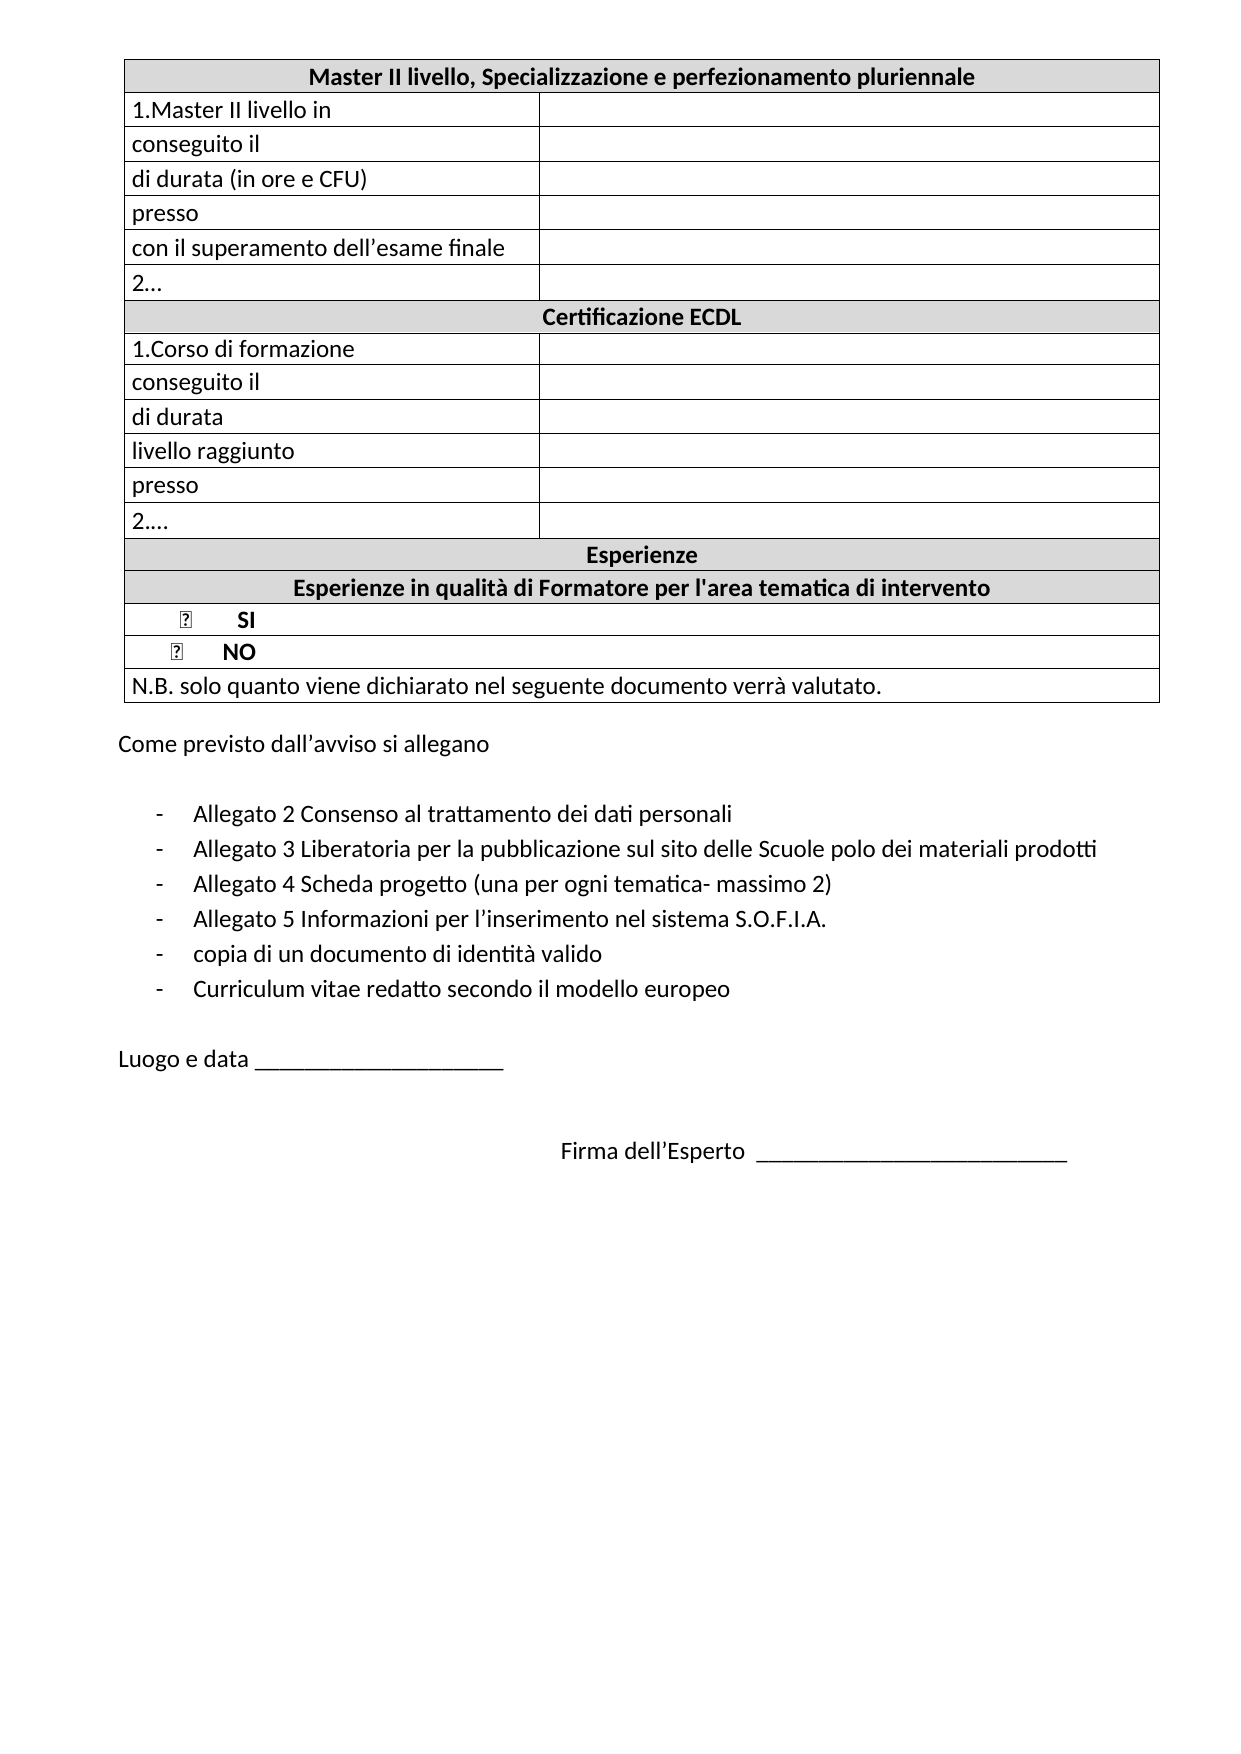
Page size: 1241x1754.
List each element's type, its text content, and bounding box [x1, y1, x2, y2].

list copia di un documento di identità valido [156, 939, 1105, 969]
table_cell 2… [125, 265, 539, 300]
table_cell [540, 365, 1159, 398]
list Allegato 2 Consenso al trattamento dei dati personali [156, 799, 1122, 829]
table_cell di durata [125, 400, 539, 433]
table_cell livello raggiunto [125, 434, 539, 467]
table_cell con il superamento dell’esame finale [125, 230, 539, 264]
table_cell [540, 127, 1159, 161]
table_cell  NO [125, 636, 1159, 667]
table_cell conseguito il [125, 365, 539, 398]
table_cell Esperienze in qualità di Formatore per l'area tematica di intervento [125, 571, 1159, 603]
table_cell [540, 93, 1159, 126]
table_cell [540, 334, 1159, 364]
table_cell Esperienze [125, 539, 1159, 570]
list Allegato 3 Liberatoria per la pubblicazione sul sito delle Scuole polo dei materiali prodotti [156, 834, 1122, 864]
table_cell [540, 162, 1159, 195]
table_cell [540, 196, 1159, 229]
table_cell [540, 434, 1159, 467]
table_cell conseguito il [125, 127, 539, 161]
list Allegato 5 Informazioni per l’inserimento nel sistema S.O.F.I.A. [156, 904, 1105, 934]
table_cell [540, 265, 1159, 300]
table_cell di durata (in ore e CFU) [125, 162, 539, 195]
text Firma dell’Esperto _________________________ [561, 1135, 1122, 1166]
table_cell presso [125, 196, 539, 229]
text Come previsto dall’avviso si allegano [118, 728, 1122, 758]
table_cell Certificazione ECDL [125, 301, 1159, 332]
table_cell [540, 400, 1159, 433]
table_cell 1.Master II livello in [125, 93, 539, 126]
text Luogo e data ____________________ [118, 1044, 1122, 1074]
table_cell  SI [125, 604, 1159, 635]
table_cell N.B. solo quanto viene dichiarato nel seguente documento verrà valutato. [125, 669, 1159, 702]
table_cell presso [125, 468, 539, 502]
table_cell 2.… [125, 503, 539, 537]
list Curriculum vitae redatto secondo il modello europeo [156, 974, 1122, 1004]
list Allegato 4 Scheda progetto (una per ogni tematica- massimo 2) [156, 869, 1122, 899]
table_cell 1.Corso di formazione [125, 334, 539, 364]
table_cell Master II livello, Specializzazione e perfezionamento pluriennale [125, 60, 1159, 92]
table_cell [540, 468, 1159, 502]
table_cell [540, 230, 1159, 264]
table_cell [540, 503, 1159, 537]
